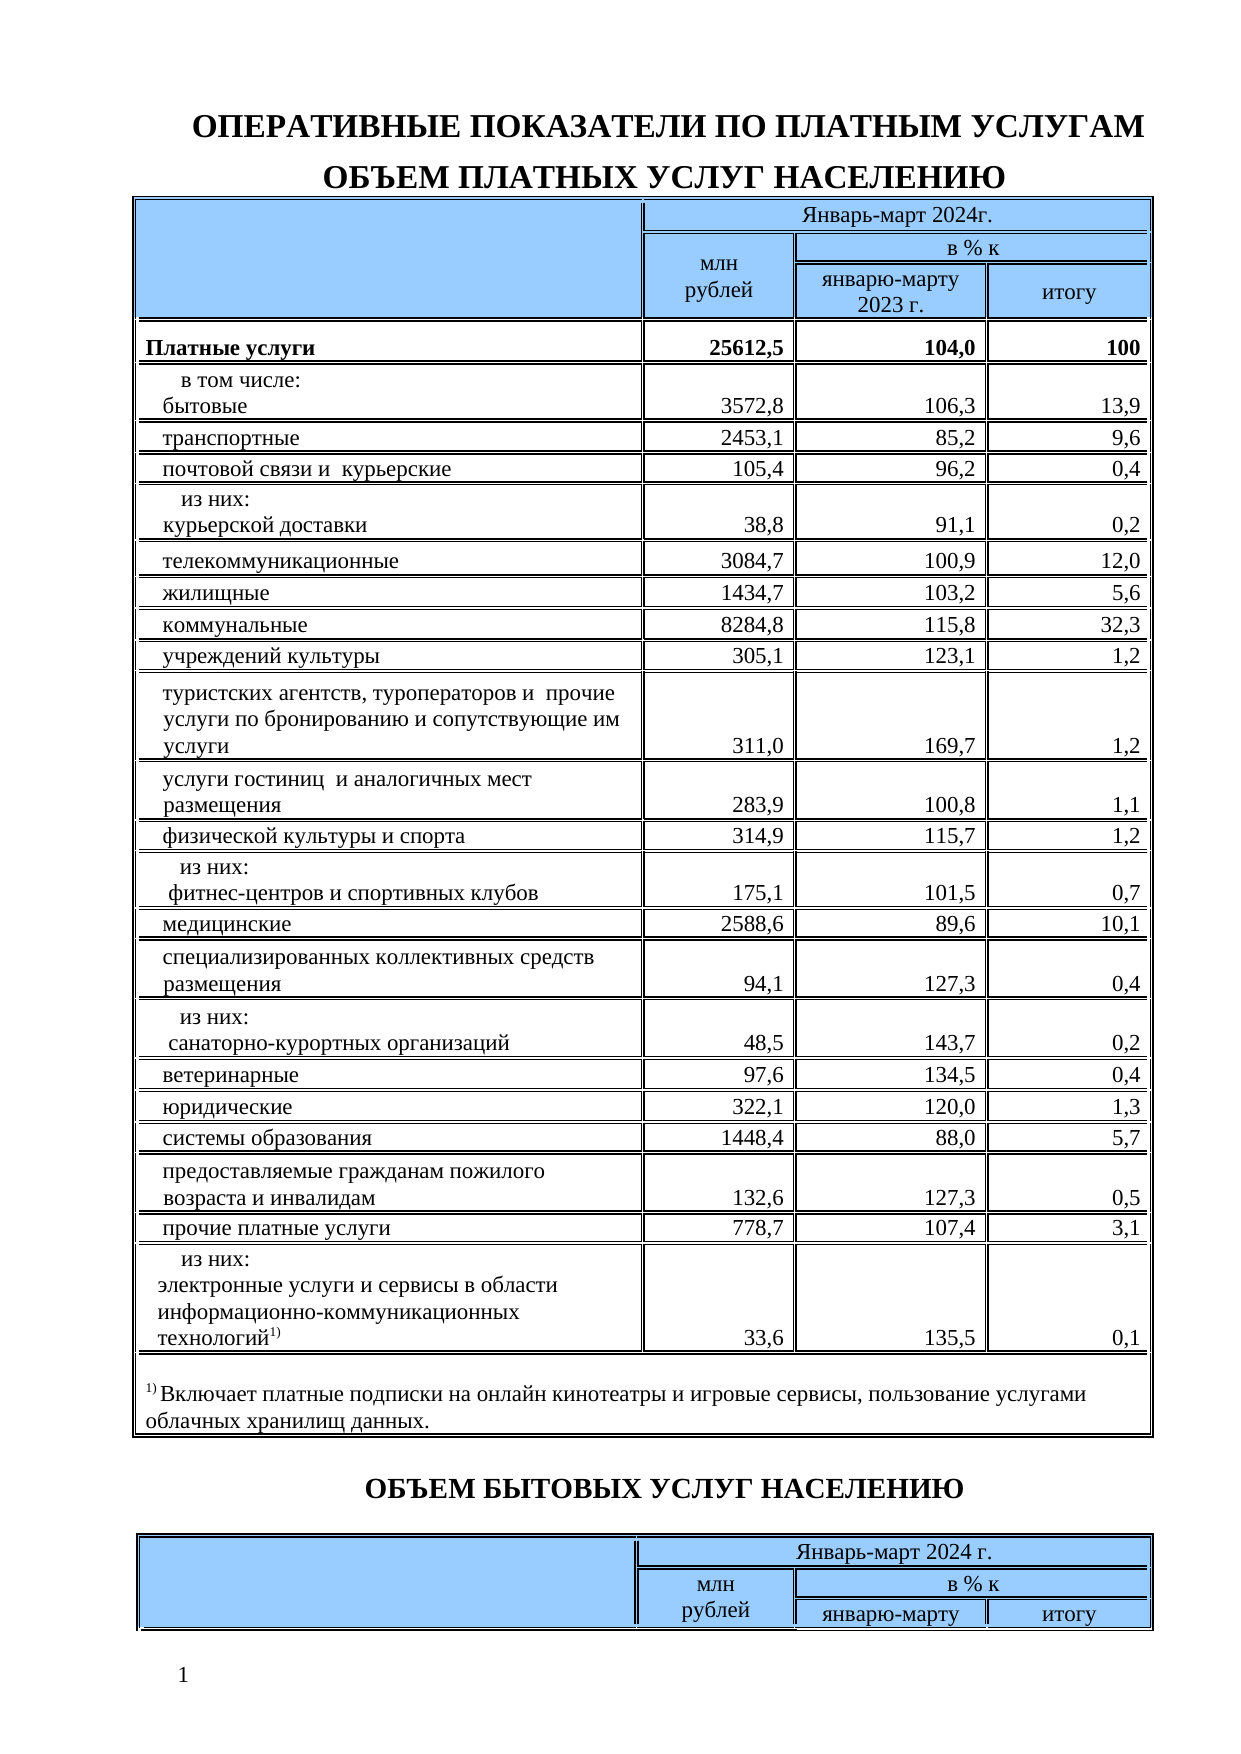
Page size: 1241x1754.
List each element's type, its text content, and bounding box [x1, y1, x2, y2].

table_cell 169,7 [797, 673, 985, 758]
table_cell в % к [795, 230, 1152, 260]
table_cell 127,3 [797, 1155, 985, 1210]
table_cell 91,1 [797, 485, 985, 538]
table_cell 104,0 [797, 322, 985, 360]
table_cell 38,8 [645, 485, 793, 538]
table_cell транспортные [134, 418, 643, 450]
table_cell 132,6 [645, 1155, 793, 1210]
table_cell 12,0 [989, 538, 1152, 574]
table_cell 1434,7 [645, 578, 793, 606]
table_cell Платные услуги [134, 317, 643, 360]
table_cell 100,9 [797, 542, 985, 574]
table_cell 3572,8 [645, 365, 793, 418]
table_cell туристских агентств, туроператоров и прочие услуги по бронированию и сопутствующие им услуги [134, 669, 643, 758]
table_cell в том числе: бытовые [134, 360, 643, 418]
table_cell 115,7 [797, 822, 985, 848]
table_cell 89,6 [797, 910, 985, 936]
table_cell 100,8 [797, 762, 985, 818]
table_cell в % к [795, 1565, 1152, 1596]
table_cell системы образования [134, 1120, 643, 1150]
table_header [134, 197, 643, 317]
table_cell 25612,5 [645, 322, 793, 360]
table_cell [795, 1598, 987, 1627]
table_cell 0,2 [989, 481, 1150, 538]
table_cell 10,1 [987, 906, 1152, 936]
table_cell 48,5 [645, 1000, 793, 1056]
table_cell коммунальные [134, 606, 643, 638]
table_cell 1,2 [989, 818, 1152, 848]
table_cell предоставляемые гражданам пожилого возраста и инвалидам [134, 1150, 643, 1210]
table_cell ветеринарные [134, 1056, 643, 1088]
table_cell 1,3 [987, 1088, 1152, 1120]
table_cell почтовой связи и курьерские [134, 450, 643, 481]
table_cell 0,4 [987, 1056, 1152, 1088]
table_cell учреждений культуры [134, 638, 641, 668]
table_cell услуги гостиниц и аналогичных мест размещения [134, 758, 643, 818]
table_cell январю-марту 2023 г. [797, 265, 985, 317]
table_cell 105,4 [645, 455, 793, 481]
table_cell физической культуры и спорта [134, 818, 641, 848]
text ОПЕРАТИВНЫЕ ПОКАЗАТЕЛИ ПО ПЛАТНЫМ уСЛУГАМ [177, 106, 1152, 145]
table_cell 101,5 [797, 853, 985, 906]
table_header Январь-март 2024 г. [636, 1535, 1152, 1565]
table_cell 3,1 [987, 1210, 1152, 1241]
table_cell 33,6 [645, 1245, 793, 1350]
table_cell 94,1 [645, 941, 793, 996]
table_cell 115,8 [797, 610, 985, 638]
table_cell 135,5 [797, 1245, 985, 1350]
table_cell 134,5 [797, 1060, 985, 1088]
table_cell 1448,4 [645, 1124, 793, 1150]
table_cell 0,4 [987, 450, 1152, 481]
table_cell 120,0 [797, 1092, 985, 1120]
table_cell млн рублей [645, 234, 793, 317]
table_cell 127,3 [797, 941, 985, 996]
table_header Январь-март 2024г. [643, 200, 1150, 230]
table_cell 106,3 [797, 365, 985, 418]
table_cell 0,4 [987, 936, 1152, 996]
text Объем бытовых услуг населению [177, 1471, 1152, 1504]
table_cell 5,7 [987, 1120, 1152, 1150]
table_cell 778,7 [645, 1215, 793, 1241]
table_cell 32,3 [987, 606, 1152, 638]
table_cell 1,2 [989, 638, 1152, 668]
table_cell 9,6 [987, 418, 1152, 450]
table_cell 0,5 [987, 1150, 1152, 1210]
table_cell 85,2 [797, 423, 985, 450]
table_cell телекоммуникационные [134, 538, 641, 574]
table_cell итогу [987, 1596, 1150, 1627]
table_cell юридические [134, 1088, 643, 1120]
table_cell 97,6 [645, 1060, 793, 1088]
table_cell из них: фитнес-центров и спортивных клубов [134, 849, 643, 906]
table_cell 311,0 [645, 673, 793, 758]
table_cell 0,2 [989, 996, 1150, 1056]
table_cell 100 [987, 317, 1152, 360]
table_cell 0,7 [987, 849, 1152, 906]
table_cell 13,9 [987, 360, 1152, 418]
table_cell 322,1 [645, 1092, 793, 1120]
table_cell прочие платные услуги [134, 1210, 643, 1241]
table_cell медицинские [134, 906, 643, 936]
table_cell 3084,7 [645, 542, 793, 574]
table_cell специализированных коллективных средств размещения [134, 936, 643, 996]
table_cell 143,7 [797, 1000, 985, 1056]
table_cell 123,1 [797, 642, 985, 668]
table_cell 2588,6 [645, 910, 793, 936]
table_cell жилищные [136, 574, 641, 606]
table_cell 283,9 [645, 762, 793, 818]
table_cell из них: электронные услуги и сервисы в области информационно-коммуникационных технологий1) [134, 1241, 643, 1350]
table_cell 107,4 [797, 1215, 985, 1241]
table_cell итогу [987, 260, 1152, 317]
table_header [140, 1538, 636, 1627]
table_cell 103,2 [797, 578, 985, 606]
table_cell 88,0 [797, 1124, 985, 1150]
table_cell 0,1 [987, 1241, 1152, 1350]
table_cell млн рублей [636, 1565, 795, 1627]
table_cell 1,2 [987, 669, 1152, 758]
table_cell 2453,1 [645, 423, 793, 450]
table_cell 314,9 [645, 822, 793, 848]
table_cell 5,6 [989, 574, 1150, 606]
table_cell 305,1 [645, 642, 793, 668]
table_cell 96,2 [797, 455, 985, 481]
table_cell 175,1 [645, 853, 793, 906]
table_cell 1,1 [987, 758, 1152, 818]
table_cell 1) Включает платные подписки на онлайн кинотеатры и игровые сервисы, пользование услугами облачных хранилищ данных. [134, 1350, 1152, 1433]
table_cell 8284,8 [645, 610, 793, 638]
table_cell из них: санаторно-курортных организаций [136, 996, 641, 1056]
table_cell из них: курьерской доставки [136, 481, 641, 538]
text Объем платных услуг населению [177, 157, 1152, 196]
